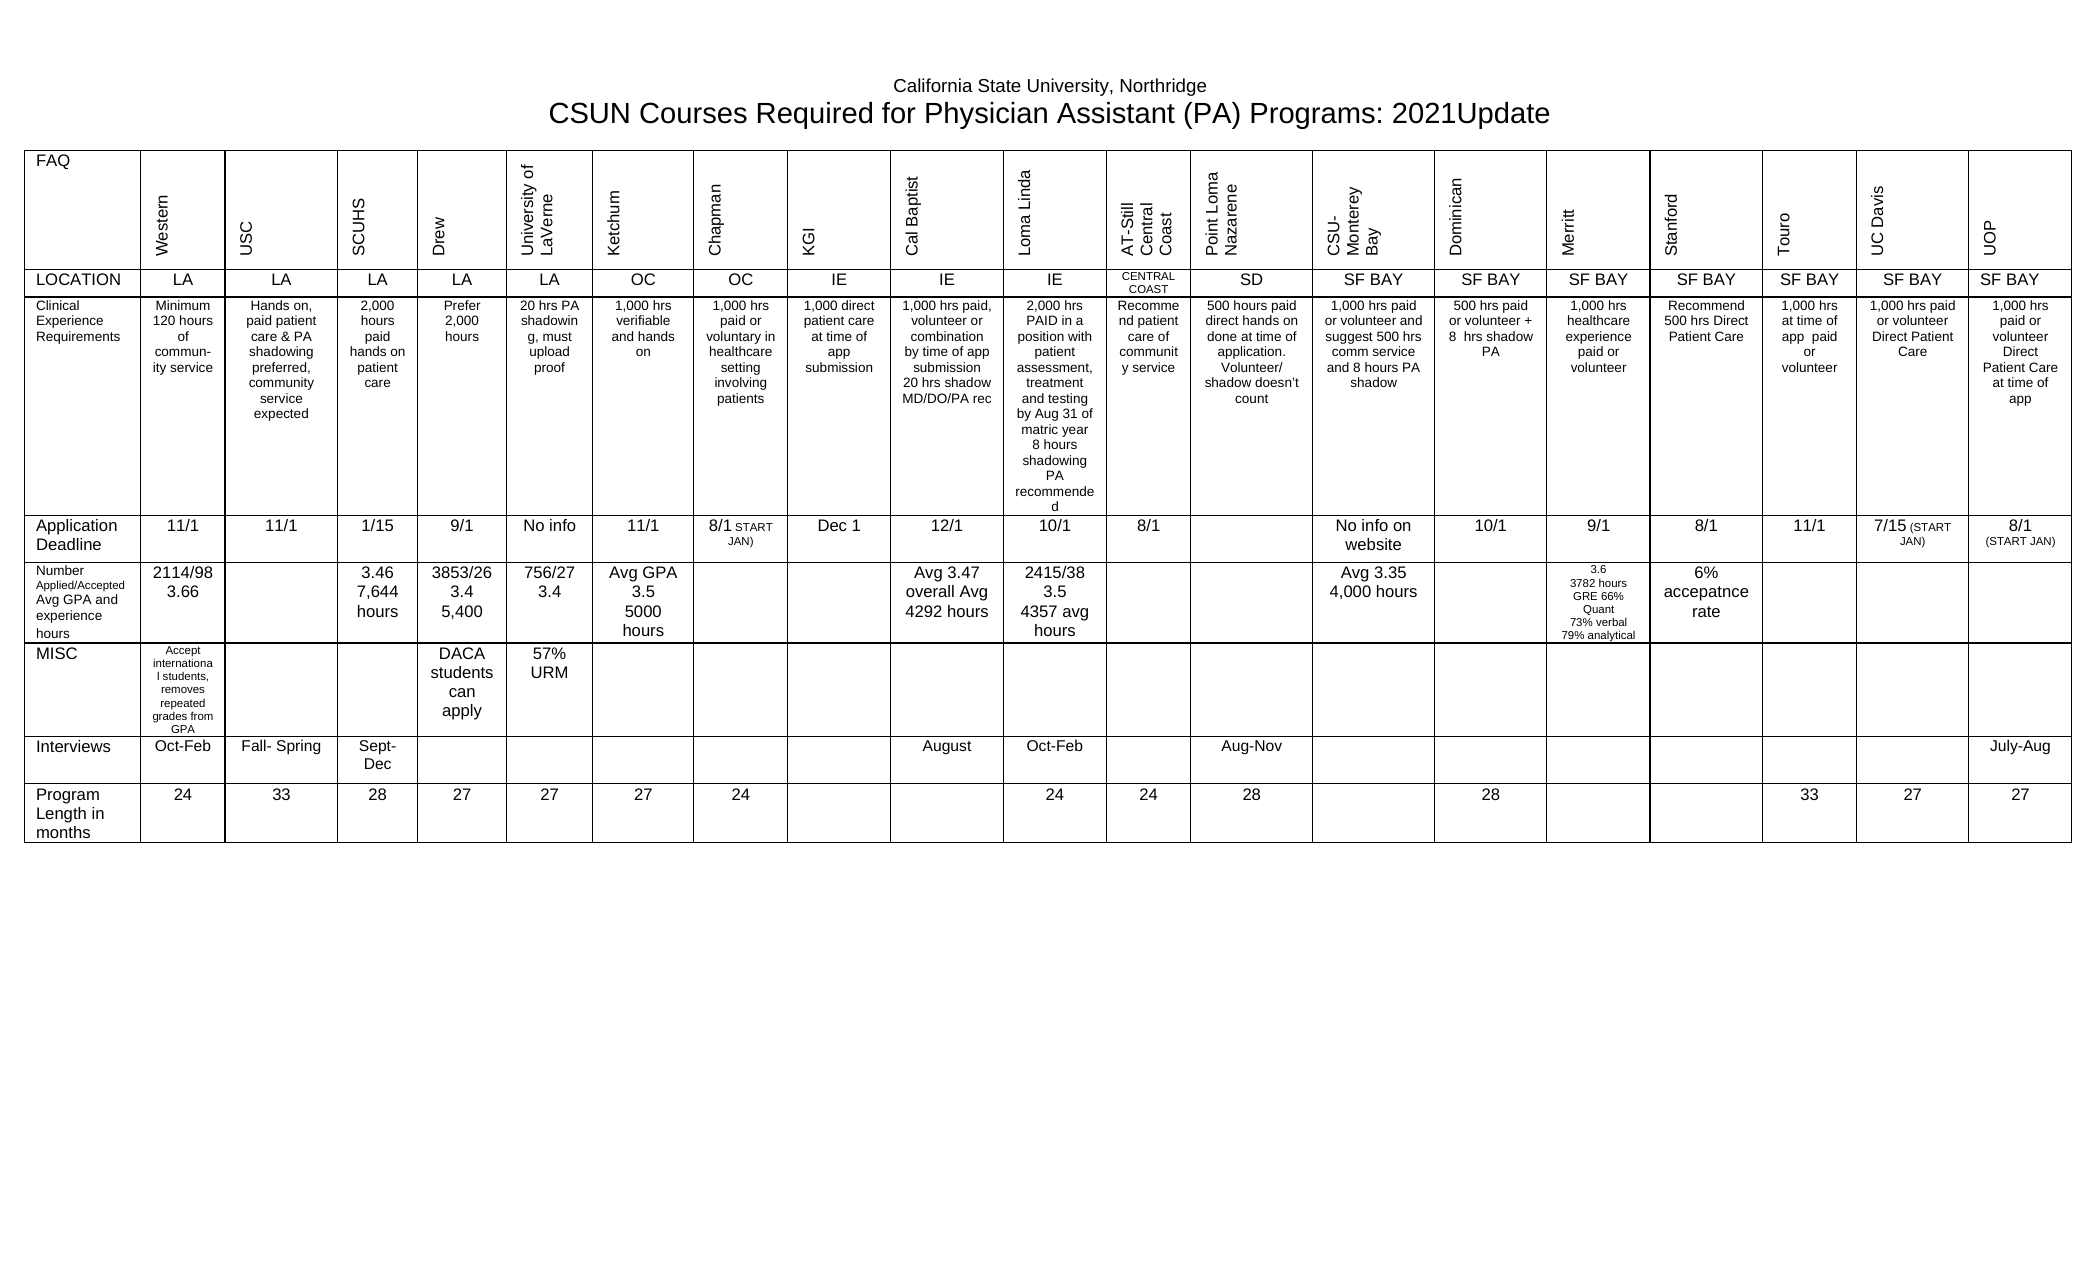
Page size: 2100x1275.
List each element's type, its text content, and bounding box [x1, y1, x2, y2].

table_cell SF BAY [1763, 270, 1856, 296]
table_cell [1004, 644, 1106, 736]
table_cell LOCATION [25, 270, 140, 296]
table_cell Hands on, paid patient care & PA shadowing preferred, community service expected [226, 298, 337, 515]
table_cell IE [788, 270, 890, 296]
table_cell 1,000 hrs paid or volunteer and suggest 500 hrs comm service and 8 hours PA shadow [1313, 298, 1434, 515]
table_cell [788, 737, 890, 783]
table_cell Recommend patient care of community service [1107, 298, 1190, 515]
table_cell August [891, 737, 1003, 783]
table_cell [1547, 737, 1649, 783]
table_cell [1191, 644, 1312, 736]
table_cell SF BAY [1547, 270, 1649, 296]
table_cell [1547, 784, 1649, 842]
table_cell 2415/38 3.5 4357 avg hours [1004, 563, 1106, 642]
table_cell 2114/98 3.66 [141, 563, 224, 642]
table_cell [1313, 737, 1434, 783]
table_cell 1,000 hrs healthcare experience paid or volunteer [1547, 298, 1649, 515]
table_cell LA [226, 270, 337, 296]
table_cell [1547, 644, 1649, 736]
table_cell [1969, 644, 2071, 736]
table_cell DACA students can apply [418, 644, 506, 736]
table_cell Avg GPA 3.5 5000 hours [593, 563, 693, 642]
table_cell [1857, 644, 1968, 736]
table_cell 27 [507, 784, 592, 842]
table_cell MISC [25, 644, 140, 736]
table_cell 27 [1969, 784, 2071, 842]
table_cell Western [141, 151, 224, 269]
table_cell LA [418, 270, 506, 296]
table_cell [891, 644, 1003, 736]
table_cell [1191, 563, 1312, 642]
table_cell [694, 737, 787, 783]
table_cell [1763, 737, 1856, 783]
table_cell 57% URM [507, 644, 592, 736]
table_cell SF BAY [1969, 270, 2071, 296]
table_cell 6% accepatnce rate [1651, 563, 1762, 642]
table_cell 24 [1004, 784, 1106, 842]
table_cell 11/1 [593, 516, 693, 562]
table_cell CENTRAL COAST [1107, 270, 1190, 296]
table_cell Merritt [1547, 151, 1649, 269]
table_cell [418, 737, 506, 783]
table_cell Ketchum [593, 151, 693, 269]
table_cell FAQ [25, 151, 140, 269]
table_cell KGI [788, 151, 890, 269]
table_cell No info [507, 516, 592, 562]
table_cell Oct-Feb [141, 737, 224, 783]
table_cell CSU-Monterey Bay [1313, 151, 1434, 269]
table_cell Accept international students, removes repeated grades from GPA [141, 644, 224, 736]
table_cell Fall- Spring [226, 737, 337, 783]
table_cell [1651, 644, 1762, 736]
table_cell 756/27 3.4 [507, 563, 592, 642]
table_cell 11/1 [226, 516, 337, 562]
table_cell Interviews [25, 737, 140, 783]
table_cell 10/1 [1435, 516, 1546, 562]
table_cell Stanford [1651, 151, 1762, 269]
table_cell 33 [1763, 784, 1856, 842]
table_cell Drew [418, 151, 506, 269]
table_cell SF BAY [1313, 270, 1434, 296]
table_cell Dominican [1435, 151, 1546, 269]
table_cell [338, 644, 417, 736]
table_cell 9/1 [1547, 516, 1649, 562]
table_cell IE [891, 270, 1003, 296]
table_cell Recommend 500 hrs Direct Patient Care [1651, 298, 1762, 515]
table_cell 20 hrs PA shadowing, must upload proof [507, 298, 592, 515]
table_cell July-Aug [1969, 737, 2071, 783]
table_cell AT-Still Central Coast [1107, 151, 1190, 269]
table_cell Number Applied/Accepted Avg GPA and experience hours [25, 563, 140, 642]
table_cell 33 [226, 784, 337, 842]
table_cell [788, 563, 890, 642]
table_cell [1969, 563, 2071, 642]
table_cell 8/1 START JAN) [694, 516, 787, 562]
table_cell 1,000 hrs at time of app paid or volunteer [1763, 298, 1856, 515]
table_cell 9/1 [418, 516, 506, 562]
table_cell LA [141, 270, 224, 296]
table_cell 24 [694, 784, 787, 842]
table_cell 3.6 3782 hours GRE 66% Quant 73% verbal 79% analytical [1547, 563, 1649, 642]
table_cell SD [1191, 270, 1312, 296]
table_cell 28 [1191, 784, 1312, 842]
table_cell 3853/26 3.4 5,400 [418, 563, 506, 642]
table_cell No info on website [1313, 516, 1434, 562]
table_cell 28 [338, 784, 417, 842]
table_cell University of LaVerne [507, 151, 592, 269]
table_cell LA [507, 270, 592, 296]
table_cell 11/1 [1763, 516, 1856, 562]
table_cell Program Length in months [25, 784, 140, 842]
table_cell 28 [1435, 784, 1546, 842]
table_cell Application Deadline [25, 516, 140, 562]
table_cell SF BAY [1435, 270, 1546, 296]
table_cell [788, 784, 890, 842]
table_cell 500 hrs paid or volunteer + 8 hrs shadow PA [1435, 298, 1546, 515]
table_cell SF BAY [1651, 270, 1762, 296]
table_cell [226, 644, 337, 736]
table_cell [1651, 784, 1762, 842]
table_cell [1435, 563, 1546, 642]
table_cell 10/1 [1004, 516, 1106, 562]
table_cell 1/15 [338, 516, 417, 562]
table_cell 24 [1107, 784, 1190, 842]
table_cell [1651, 737, 1762, 783]
table_cell IE [1004, 270, 1106, 296]
table_cell [788, 644, 890, 736]
table_cell [593, 737, 693, 783]
table_cell Oct-Feb [1004, 737, 1106, 783]
table_cell [1435, 644, 1546, 736]
table_cell OC [694, 270, 787, 296]
table_cell UOP [1969, 151, 2071, 269]
table_cell SF BAY [1857, 270, 1968, 296]
table_cell [694, 644, 787, 736]
table_cell 27 [593, 784, 693, 842]
table_cell Aug-Nov [1191, 737, 1312, 783]
table_cell Prefer 2,000 hours [418, 298, 506, 515]
table_cell [1857, 737, 1968, 783]
table_cell UC Davis [1857, 151, 1968, 269]
table_cell 1,000 hrs paid or voluntary in healthcare setting involving patients [694, 298, 787, 515]
table_cell [1763, 563, 1856, 642]
table_cell [507, 737, 592, 783]
table_cell 8/1 (START JAN) [1969, 516, 2071, 562]
table_cell 2,000 hrs PAID in a position with patient assessment, treatment and testing by Aug 31 of matric year 8 hours shadowing PA recommended [1004, 298, 1106, 515]
table_cell 24 [141, 784, 224, 842]
table_cell Clinical Experience Requirements [25, 298, 140, 515]
table_cell Touro [1763, 151, 1856, 269]
table_cell Point Loma Nazarene [1191, 151, 1312, 269]
table_cell 11/1 [141, 516, 224, 562]
table_cell Chapman [694, 151, 787, 269]
table_cell 2,000 hours paid hands on patient care [338, 298, 417, 515]
table_cell [593, 644, 693, 736]
table_cell 7/15 (START JAN) [1857, 516, 1968, 562]
table_cell 8/1 [1651, 516, 1762, 562]
table_cell Cal Baptist [891, 151, 1003, 269]
table_cell 3.46 7,644 hours [338, 563, 417, 642]
table_cell [1313, 644, 1434, 736]
table_cell Sept-Dec [338, 737, 417, 783]
table_cell LA [338, 270, 417, 296]
table_cell Avg 3.35 4,000 hours [1313, 563, 1434, 642]
table_cell 1,000 hrs paid or volunteer Direct Patient Care [1857, 298, 1968, 515]
table_cell 12/1 [891, 516, 1003, 562]
table_cell 1,000 hrs verifiable and hands on [593, 298, 693, 515]
table_cell [694, 563, 787, 642]
table_cell [1313, 784, 1434, 842]
table_cell 27 [1857, 784, 1968, 842]
table_cell [1107, 563, 1190, 642]
table_cell 1,000 hrs paid, volunteer or combination by time of app submission 20 hrs shadow MD/DO/PA rec [891, 298, 1003, 515]
table_cell OC [593, 270, 693, 296]
table_cell 500 hours paid direct hands on done at time of application. Volunteer/shadow doesn’t count [1191, 298, 1312, 515]
table_cell [226, 563, 337, 642]
table_cell [1191, 516, 1312, 562]
table_cell 1,000 hrs paid or volunteer Direct Patient Care at time of app [1969, 298, 2071, 515]
table_cell Loma Linda [1004, 151, 1106, 269]
table_cell 8/1 [1107, 516, 1190, 562]
table_cell 1,000 direct patient care at time of app submission [788, 298, 890, 515]
table_cell Dec 1 [788, 516, 890, 562]
table_cell [1857, 563, 1968, 642]
table_cell [1107, 644, 1190, 736]
table_cell [1763, 644, 1856, 736]
table_cell [891, 784, 1003, 842]
table_cell [1435, 737, 1546, 783]
table_cell USC [226, 151, 337, 269]
table_cell 27 [418, 784, 506, 842]
table_cell SCUHS [338, 151, 417, 269]
table_cell Avg 3.47 overall Avg 4292 hours [891, 563, 1003, 642]
table_cell Minimum 120 hours of commun-ity service [141, 298, 224, 515]
table_cell [1107, 737, 1190, 783]
